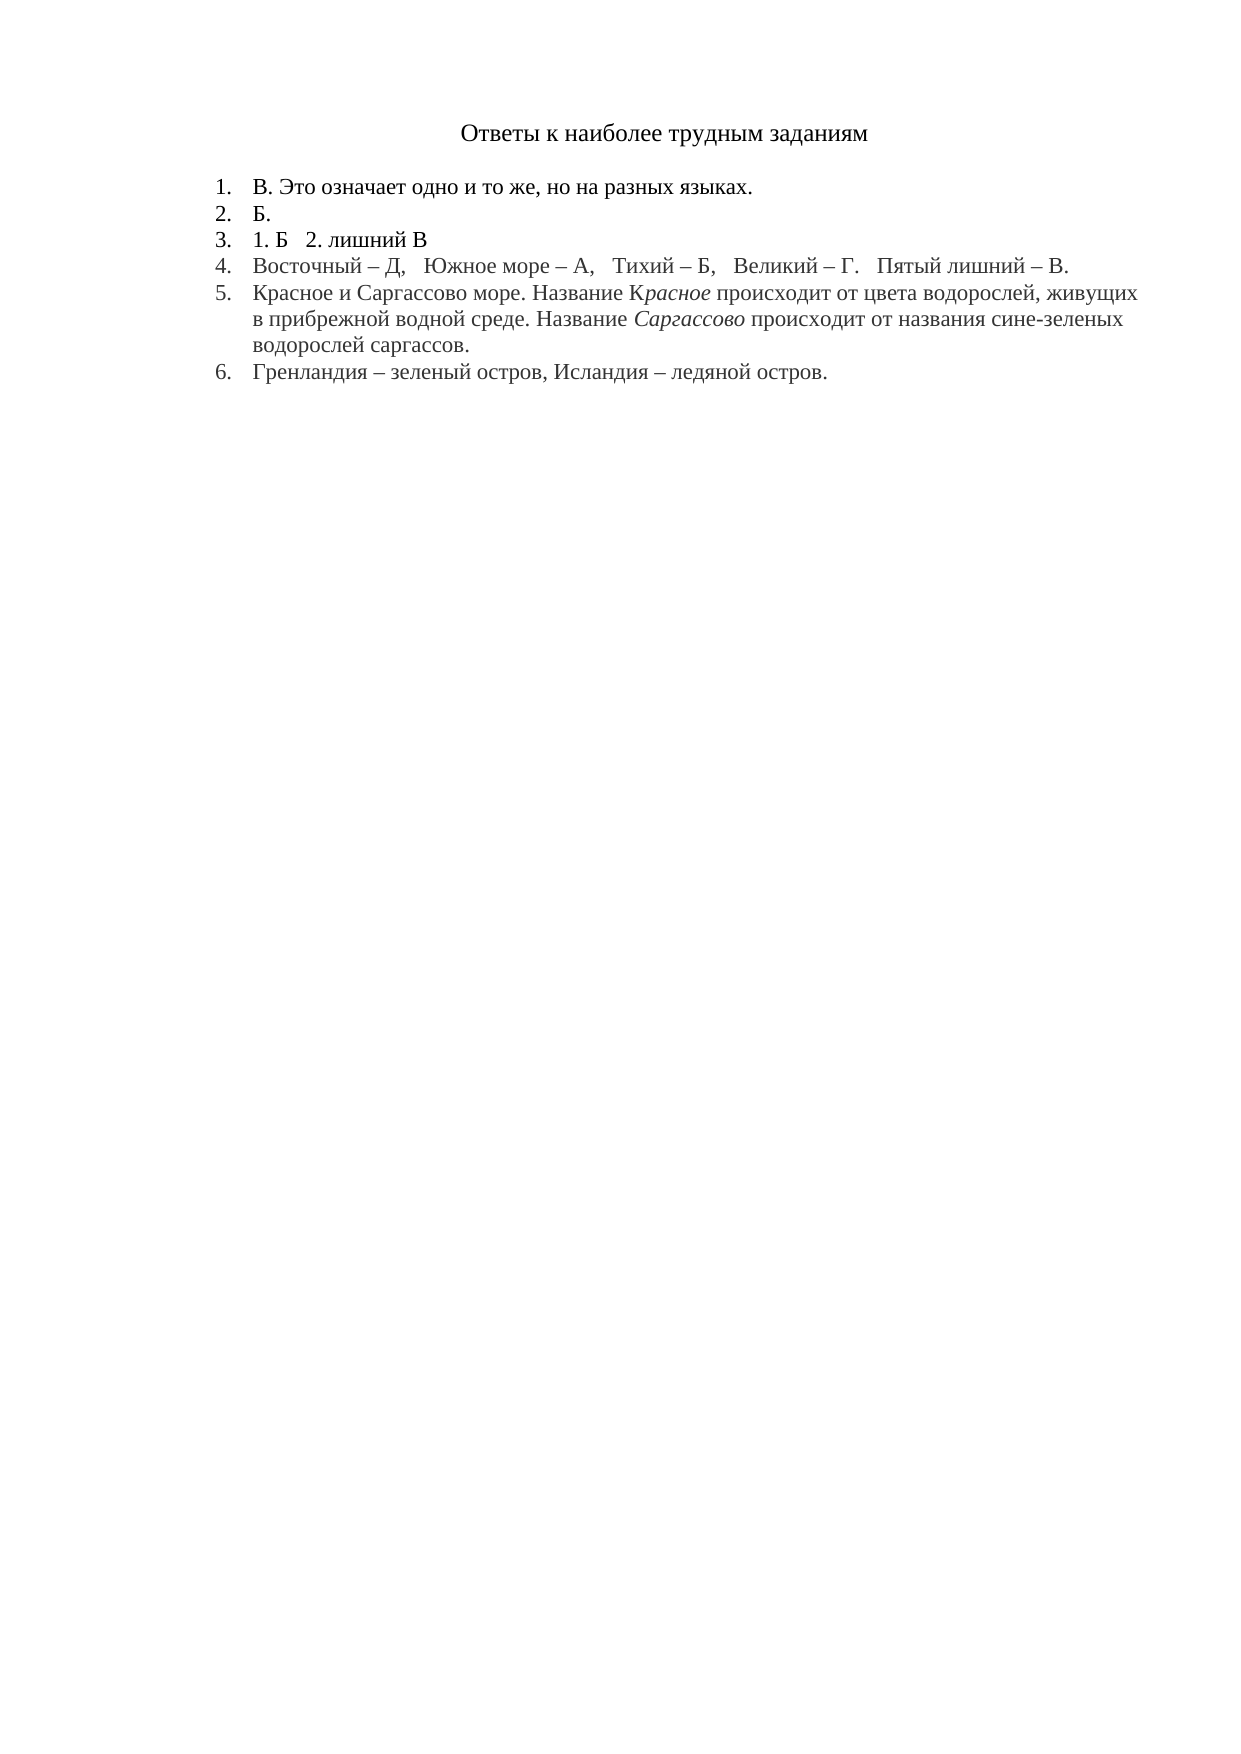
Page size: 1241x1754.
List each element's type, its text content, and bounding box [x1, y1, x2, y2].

list 1. Б 2. лишний В [215, 226, 1152, 252]
list Гренландия – зеленый остров, Исландия – ледяной остров. [215, 358, 1152, 384]
list Б. [215, 199, 1152, 226]
list В. Это означает одно и то же, но на разных языках. [215, 173, 1152, 199]
list Восточный – Д, Южное море – А, Тихий – Б, Великий – Г. Пятый лишний – В. [215, 252, 1152, 279]
text Ответы к наиболее трудным заданиям [177, 118, 1152, 147]
list Красное и Саргассово море. Название Красное происходит от цвета водорослей, живущих в прибрежной водной среде. Название Саргассово происходит от названия сине-зеленых водорослей саргассов. [215, 279, 1152, 358]
